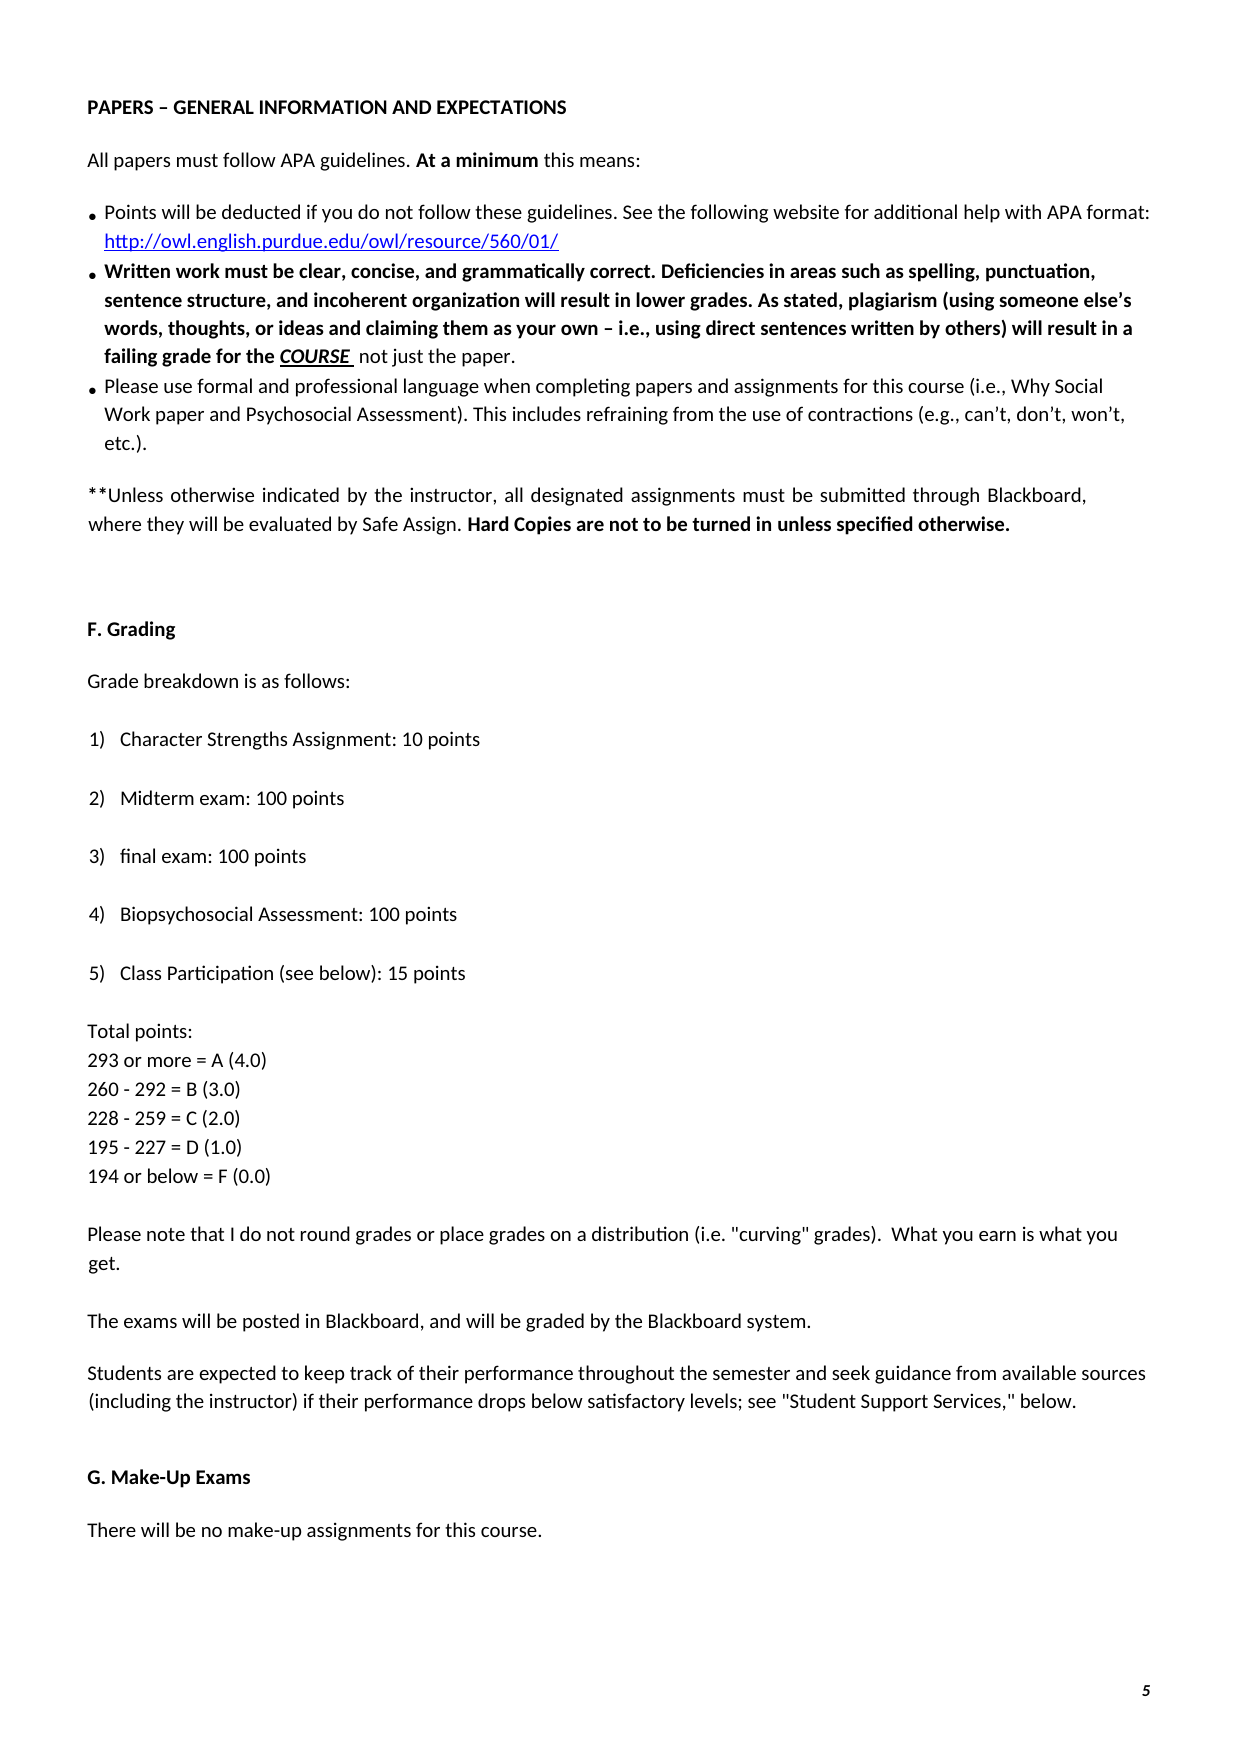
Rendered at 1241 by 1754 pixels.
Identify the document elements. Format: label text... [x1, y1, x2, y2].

text 228 - 259 = C (2.0) [87, 1105, 306, 1131]
text G. Make-Up Exams [87, 1464, 1142, 1489]
list Written work must be clear, concise, and grammatically correct. Deficiencies in areas such as spelling, punctuation, sentence structure, and incoherent organization will result in lower grades. As stated, plagiarism (using someone else’s words, thoughts, or ideas and claiming them as your own – i.e., using direct sentences written by others) will result in a failing grade for the COURSE not just the paper. [88, 258, 1152, 369]
text Total points: [87, 1018, 1152, 1043]
text **Unless otherwise indicated by the instructor, all designated assignments must be submitted through Blackboard, where they will be evaluated by Safe Assign. Hard Copies are not to be turned in unless specified otherwise. [87, 482, 1088, 537]
text 293 or more = A (4.0) [87, 1047, 1152, 1072]
list Please use formal and professional language when completing papers and assignments for this course (i.e., Why Social Work paper and Psychosocial Assessment). This includes refraining from the use of contractions (e.g., can’t, don’t, won’t, etc.). [88, 373, 1152, 455]
text Grade breakdown is as follows: [87, 668, 1152, 694]
subtitle PAPERS – GENERAL INFORMATION AND EXPECTATIONS [87, 94, 1142, 120]
text 260 - 292 = B (3.0) [87, 1076, 306, 1102]
list Class Participation (see below): 15 points [88, 960, 1152, 985]
text 194 or below = F (0.0) [87, 1163, 1152, 1188]
list Character Strengths Assignment: 10 points [88, 727, 1152, 752]
list final exam: 100 points [88, 843, 1152, 869]
text The exams will be posted in Blackboard, and will be graded by the Blackboard system. [87, 1308, 1152, 1333]
list Points will be deducted if you do not follow these guidelines. See the following website for additional help with APA format: http://owl.english.purdue.edu/owl/resource/560/01/ [88, 199, 1152, 253]
subtitle F. Grading [87, 616, 1142, 641]
text Students are expected to keep track of their performance throughout the semester and seek guidance from available sources (including the instructor) if their performance drops below satisfactory levels; see "Student Support Services," below. [87, 1360, 1152, 1414]
text There will be no make-up assignments for this course. [87, 1517, 1152, 1542]
list Midterm exam: 100 points [88, 785, 1152, 810]
text Please note that I do not round grades or place grades on a distribution (i.e. "curving" grades). What you earn is what you get. [87, 1221, 1152, 1275]
text All papers must follow APA guidelines. At a minimum this means: [87, 147, 1152, 172]
list Biopsychosocial Assessment: 100 points [88, 902, 1152, 927]
text 195 - 227 = D (1.0) [87, 1134, 1152, 1159]
